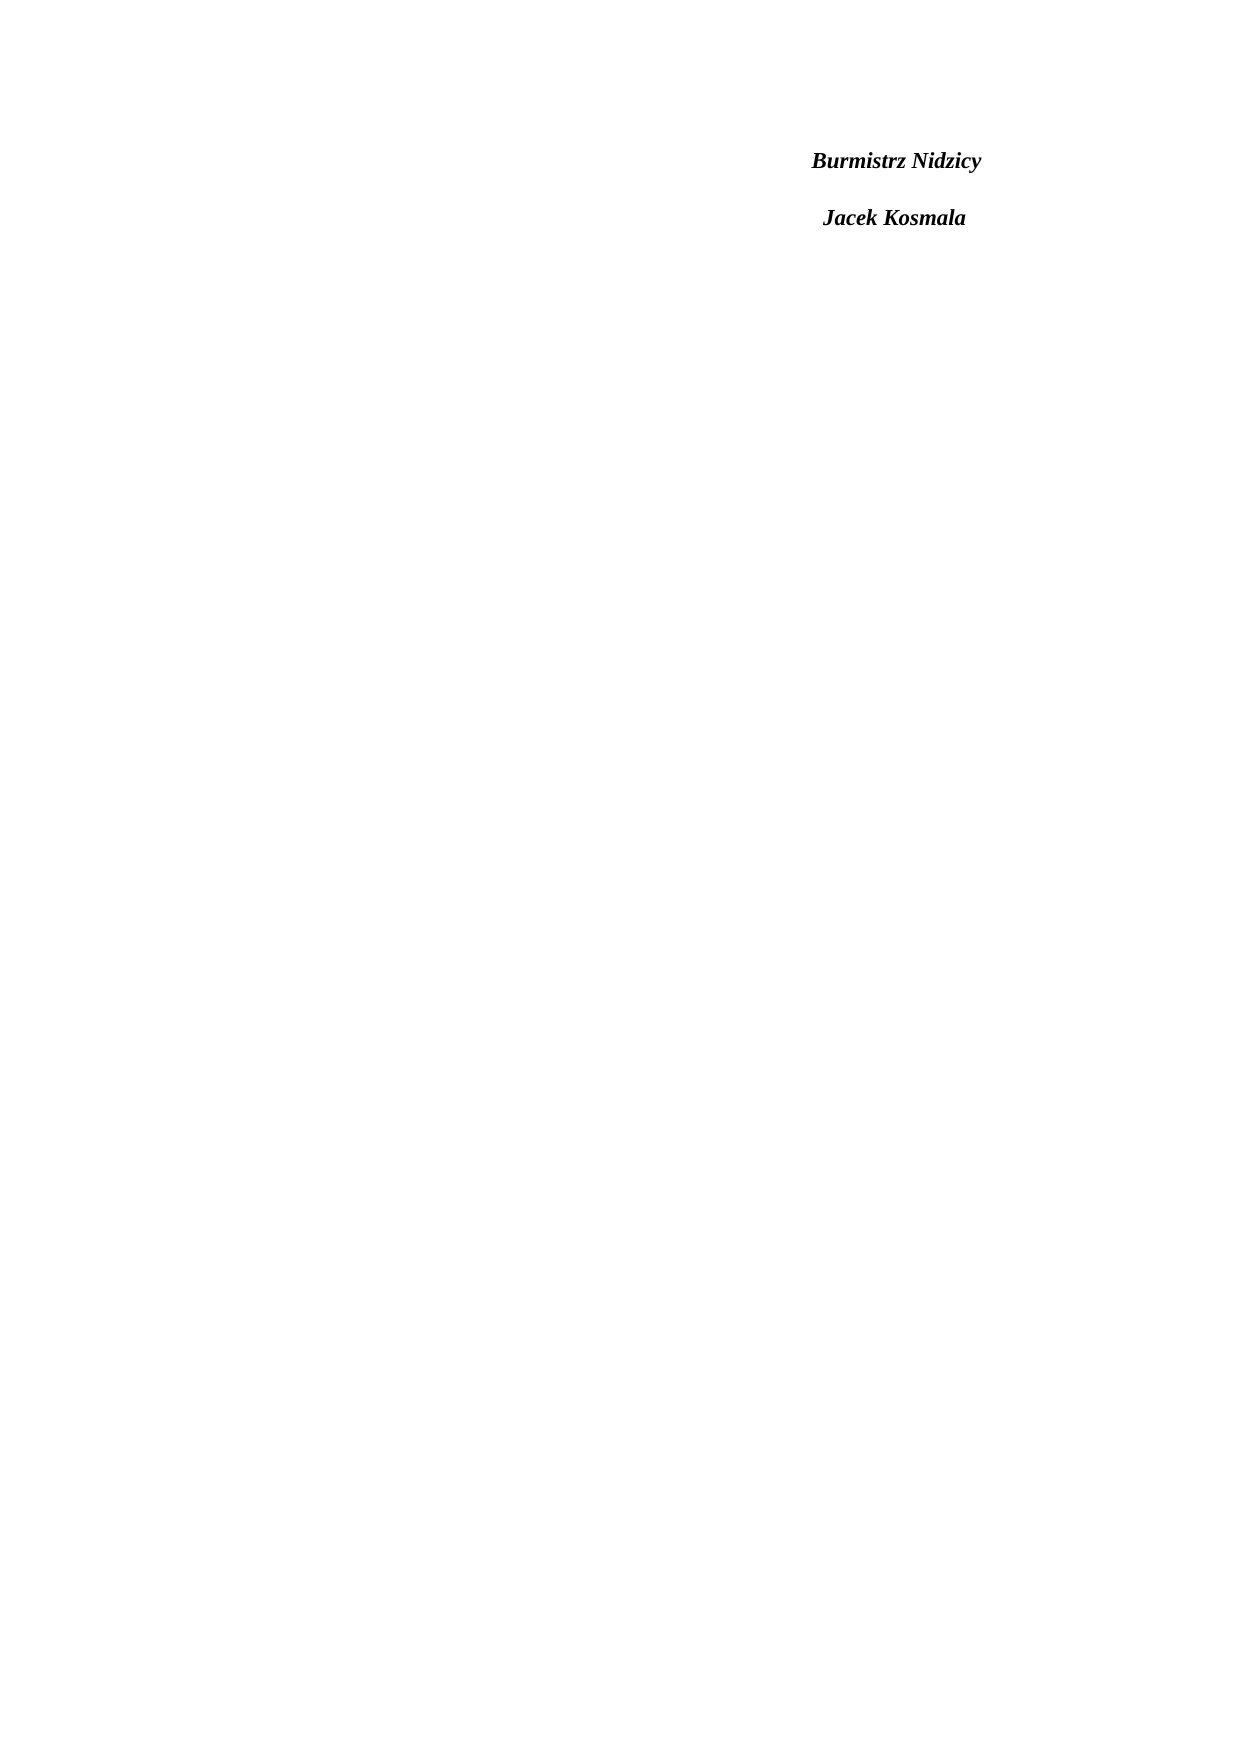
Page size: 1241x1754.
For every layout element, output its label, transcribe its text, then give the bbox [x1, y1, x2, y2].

text Burmistrz Nidzicy [811, 148, 1093, 174]
text Jacek Kosmala [738, 204, 1093, 230]
